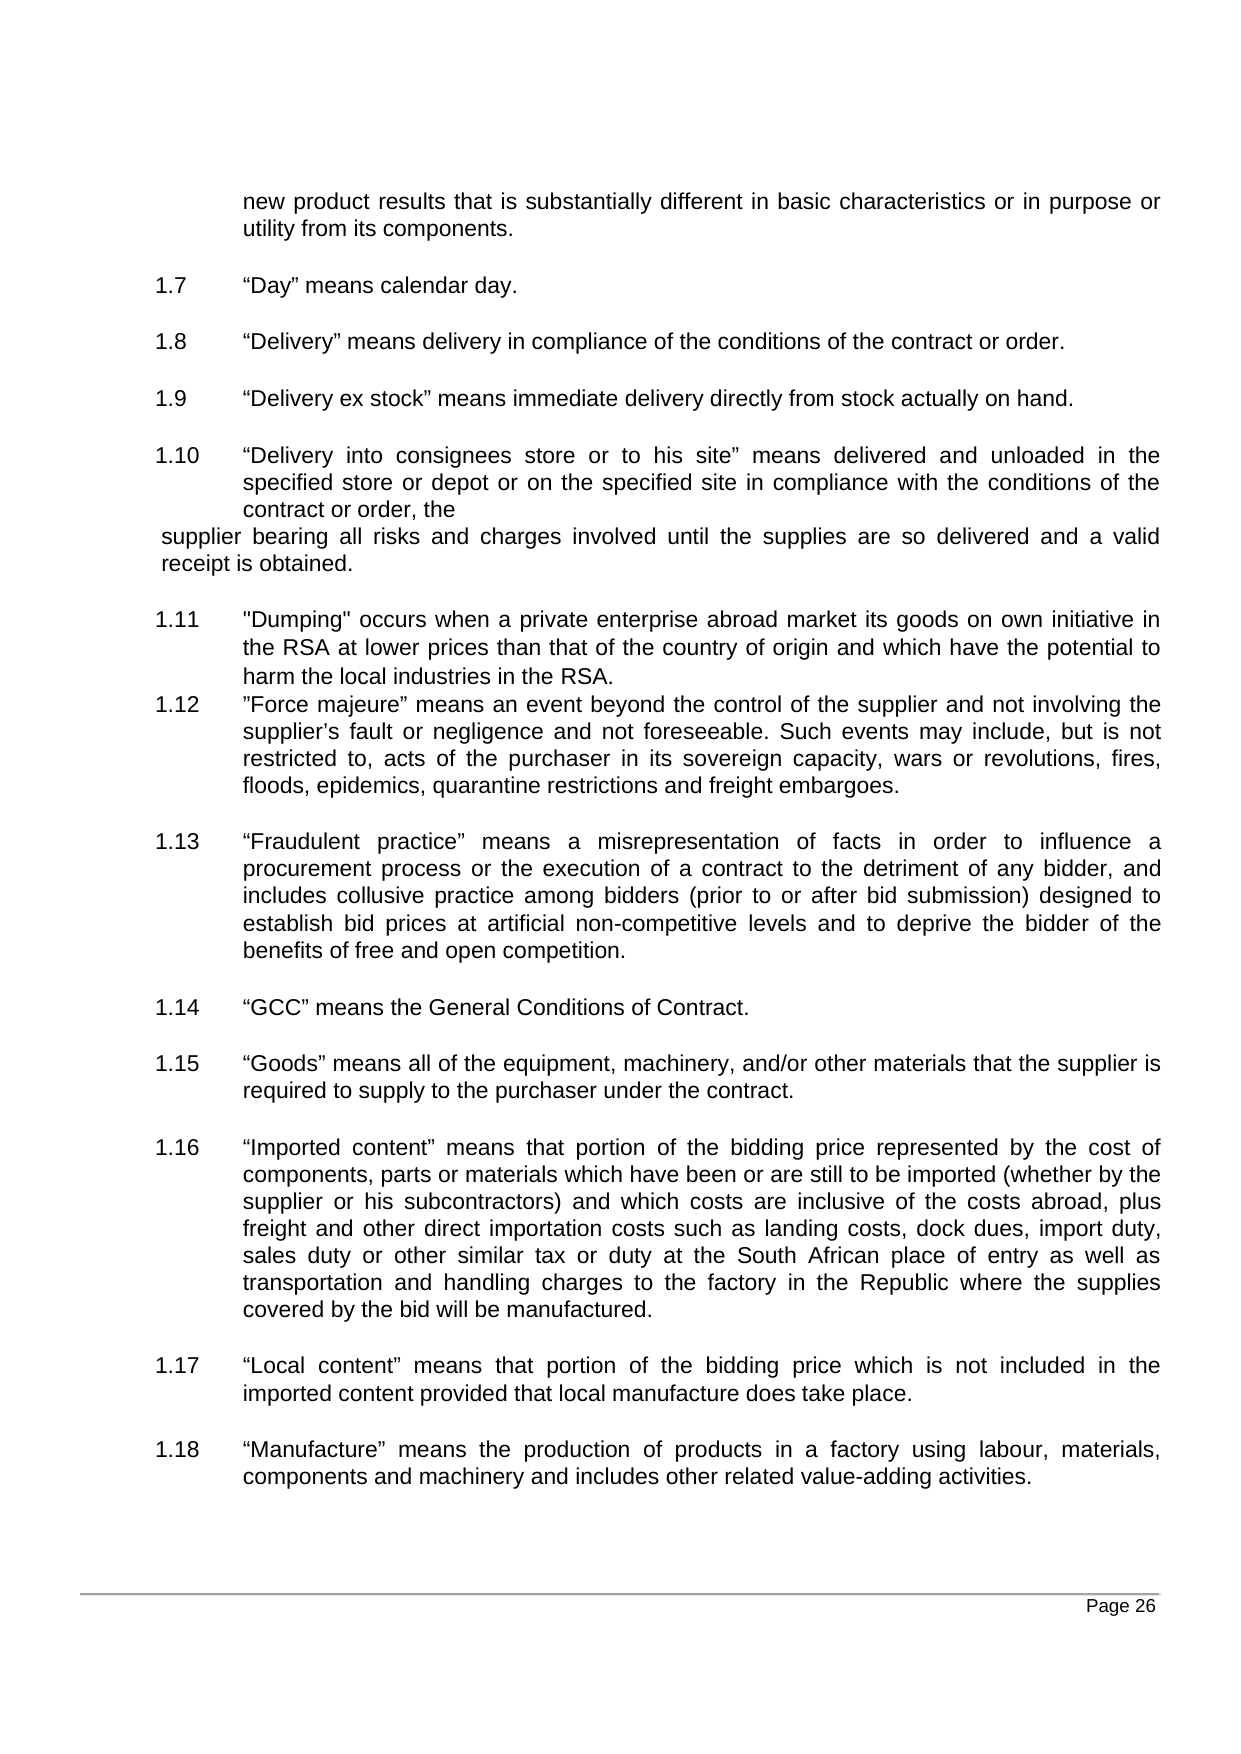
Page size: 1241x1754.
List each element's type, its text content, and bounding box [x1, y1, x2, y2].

list “Manufacture” means the production of products in a factory using labour, materials, components and machinery and includes other related value-adding activities. [155, 1436, 1162, 1489]
list ”Force majeure” means an event beyond the control of the supplier and not involving the supplier’s fault or negligence and not foreseeable. Such events may include, but is not restricted to, acts of the purchaser in its sovereign capacity, wars or revolutions, fires, floods, epidemics, quarantine restrictions and freight embargoes. [155, 691, 1162, 798]
list “Day” means calendar day. [155, 272, 1162, 299]
list “Fraudulent practice” means a misrepresentation of facts in order to influence a procurement process or the execution of a contract to the detriment of any bidder, and includes collusive practice among bidders (prior to or after bid submission) designed to establish bid prices at artificial non-competitive levels and to deprive the bidder of the benefits of free and open competition. [155, 828, 1162, 963]
list "Dumping" occurs when a private enterprise abroad market its goods on own initiative in the RSA at lower prices than that of the country of origin and which have the potential to harm the local industries in the RSA. [155, 606, 1162, 689]
text supplier bearing all risks and charges involved until the supplies are so delivered and a valid receipt is obtained. [161, 523, 1162, 577]
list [155, 188, 1162, 242]
list “Goods” means all of the equipment, machinery, and/or other materials that the supplier is required to supply to the purchaser under the contract. [155, 1050, 1162, 1104]
list “Delivery” means delivery in compliance of the conditions of the contract or order. [155, 328, 1162, 355]
list “Delivery into consignees store or to his site” means delivered and unloaded in the specified store or depot or on the specified site in compliance with the conditions of the contract or order, the [155, 442, 1162, 522]
list “Imported content” means that portion of the bidding price represented by the cost of components, parts or materials which have been or are still to be imported (whether by the supplier or his subcontractors) and which costs are inclusive of the costs abroad, plus freight and other direct importation costs such as landing costs, dock dues, import duty, sales duty or other similar tax or duty at the South African place of entry as well as transportation and handling charges to the factory in the Republic where the supplies covered by the bid will be manufactured. [155, 1134, 1162, 1323]
list “Local content” means that portion of the bidding price which is not included in the imported content provided that local manufacture does take place. [155, 1352, 1162, 1406]
list “Delivery ex stock” means immediate delivery directly from stock actually on hand. [155, 385, 1162, 412]
list “GCC” means the General Conditions of Contract. [155, 994, 1162, 1020]
